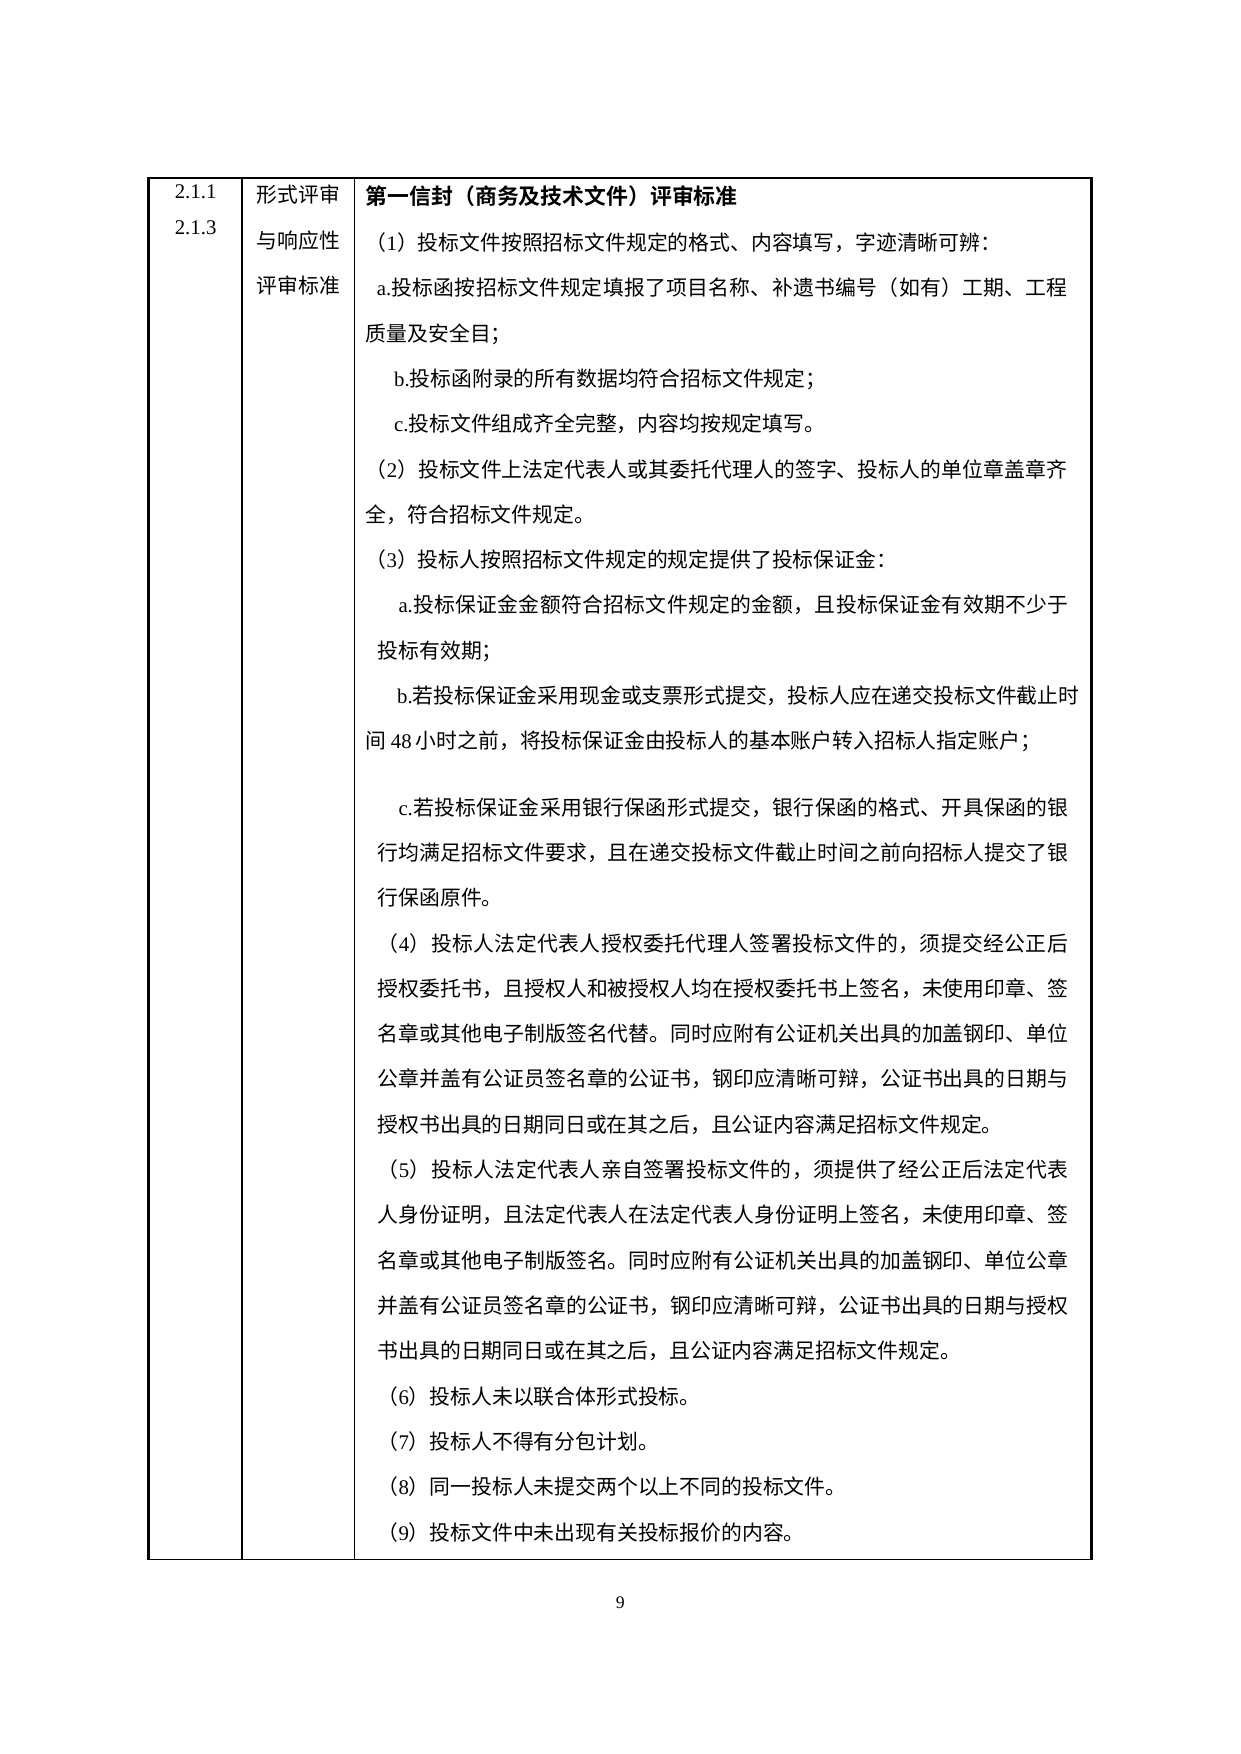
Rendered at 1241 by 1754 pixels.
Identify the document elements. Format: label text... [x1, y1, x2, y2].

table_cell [355, 179, 1090, 1558]
table_cell 形式评审与响应性评审标准 [243, 179, 354, 1558]
table_cell [150, 179, 241, 1558]
